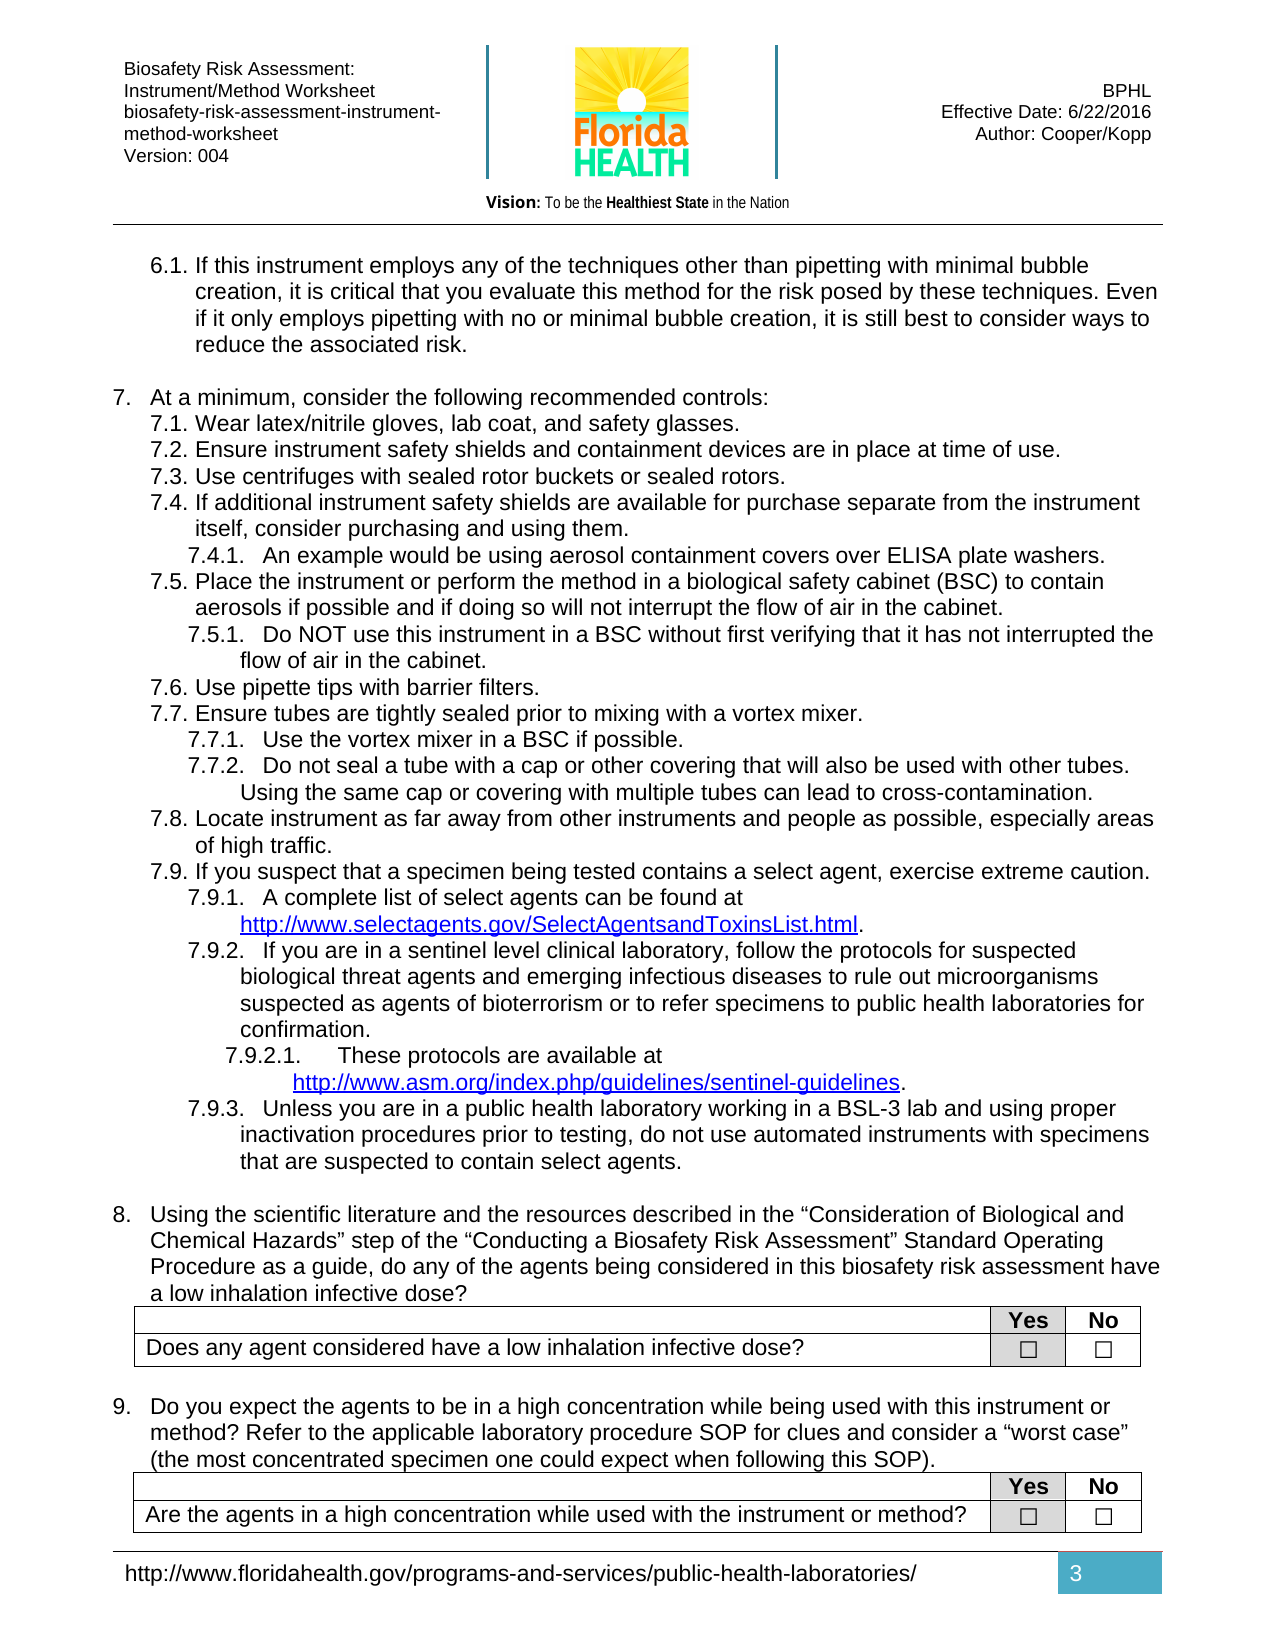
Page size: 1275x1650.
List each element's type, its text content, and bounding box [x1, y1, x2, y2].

table_cell Does any agent considered have a low inhalation infective dose? [135, 1334, 990, 1366]
list Do NOT use this instrument in a BSC without first verifying that it has not interrupted the flow of air in the cabinet. [187, 621, 1162, 673]
list Unless you are in a public health laboratory working in a BSL-3 lab and using proper inactivation procedures prior to testing, do not use automated instruments with specimens that are suspected to contain select agents. [187, 1095, 1162, 1174]
table_header Yes [991, 1307, 1065, 1333]
list A complete list of select agents can be found at http://www.selectagents.gov/SelectAgentsandToxinsList.html. [187, 884, 1162, 937]
list If you are in a sentinel level clinical laboratory, follow the protocols for suspected biological threat agents and emerging infectious diseases to rule out microorganisms suspected as agents of bioterrorism or to refer specimens to public health laboratories for confirmation. [187, 937, 1162, 1042]
table_cell Are the agents in a high concentration while used with the instrument or method? [134, 1501, 990, 1532]
list If this instrument employs any of the techniques other than pipetting with minimal bubble creation, it is critical that you evaluate this method for the risk posed by these techniques. Even if it only employs pipetting with no or minimal bubble creation, it is still best to consider ways to reduce the associated risk. [150, 252, 1162, 357]
list Locate instrument as far away from other instruments and people as possible, especially areas of high traffic. [150, 805, 1162, 858]
list Use centrifuges with sealed rotor buckets or sealed rotors. [150, 463, 1162, 489]
list Place the instrument or perform the method in a biological safety cabinet (BSC) to contain aerosols if possible and if doing so will not interrupt the flow of air in the cabinet. [150, 568, 1162, 621]
list Do not seal a tube with a cap or other covering that will also be used with other tubes. Using the same cap or covering with multiple tubes can lead to cross-contamination. [187, 752, 1162, 805]
table_header No [1066, 1307, 1140, 1333]
list At a minimum, consider the following recommended controls: [112, 383, 1162, 410]
list Do you expect the agents to be in a high concentration while being used with this instrument or method? Refer to the applicable laboratory procedure SOP for clues and consider a “worst case” (the most concentrated specimen one could expect when following this SOP). [112, 1393, 1162, 1472]
table_header No [1066, 1473, 1141, 1499]
list Using the scientific literature and the resources described in the “Consideration of Biological and Chemical Hazards” step of the “Conducting a Biosafety Risk Assessment” Standard Operating Procedure as a guide, do any of the agents being considered in this biosafety risk assessment have a low inhalation infective dose? [112, 1201, 1162, 1306]
list An example would be using aerosol containment covers over ELISA plate washers. [187, 542, 1162, 568]
list Ensure tubes are tightly sealed prior to mixing with a vortex mixer. [150, 700, 1162, 726]
list If you suspect that a specimen being tested contains a select agent, exercise extreme caution. [150, 858, 1162, 884]
table_header [134, 1473, 990, 1499]
table_header Yes [991, 1473, 1065, 1499]
table_header [135, 1307, 990, 1333]
list If additional instrument safety shields are available for purchase separate from the instrument itself, consider purchasing and using them. [150, 489, 1162, 542]
list Use the vortex mixer in a BSC if possible. [187, 726, 1162, 752]
list These protocols are available at http://www.asm.org/index.php/guidelines/sentinel-guidelines. [225, 1042, 1162, 1095]
list Ensure instrument safety shields and containment devices are in place at time of use. [150, 436, 1162, 463]
picture [564, 45, 700, 180]
list Use pipette tips with barrier filters. [150, 673, 1162, 700]
list Wear latex/nitrile gloves, lab coat, and safety glasses. [150, 410, 1162, 436]
